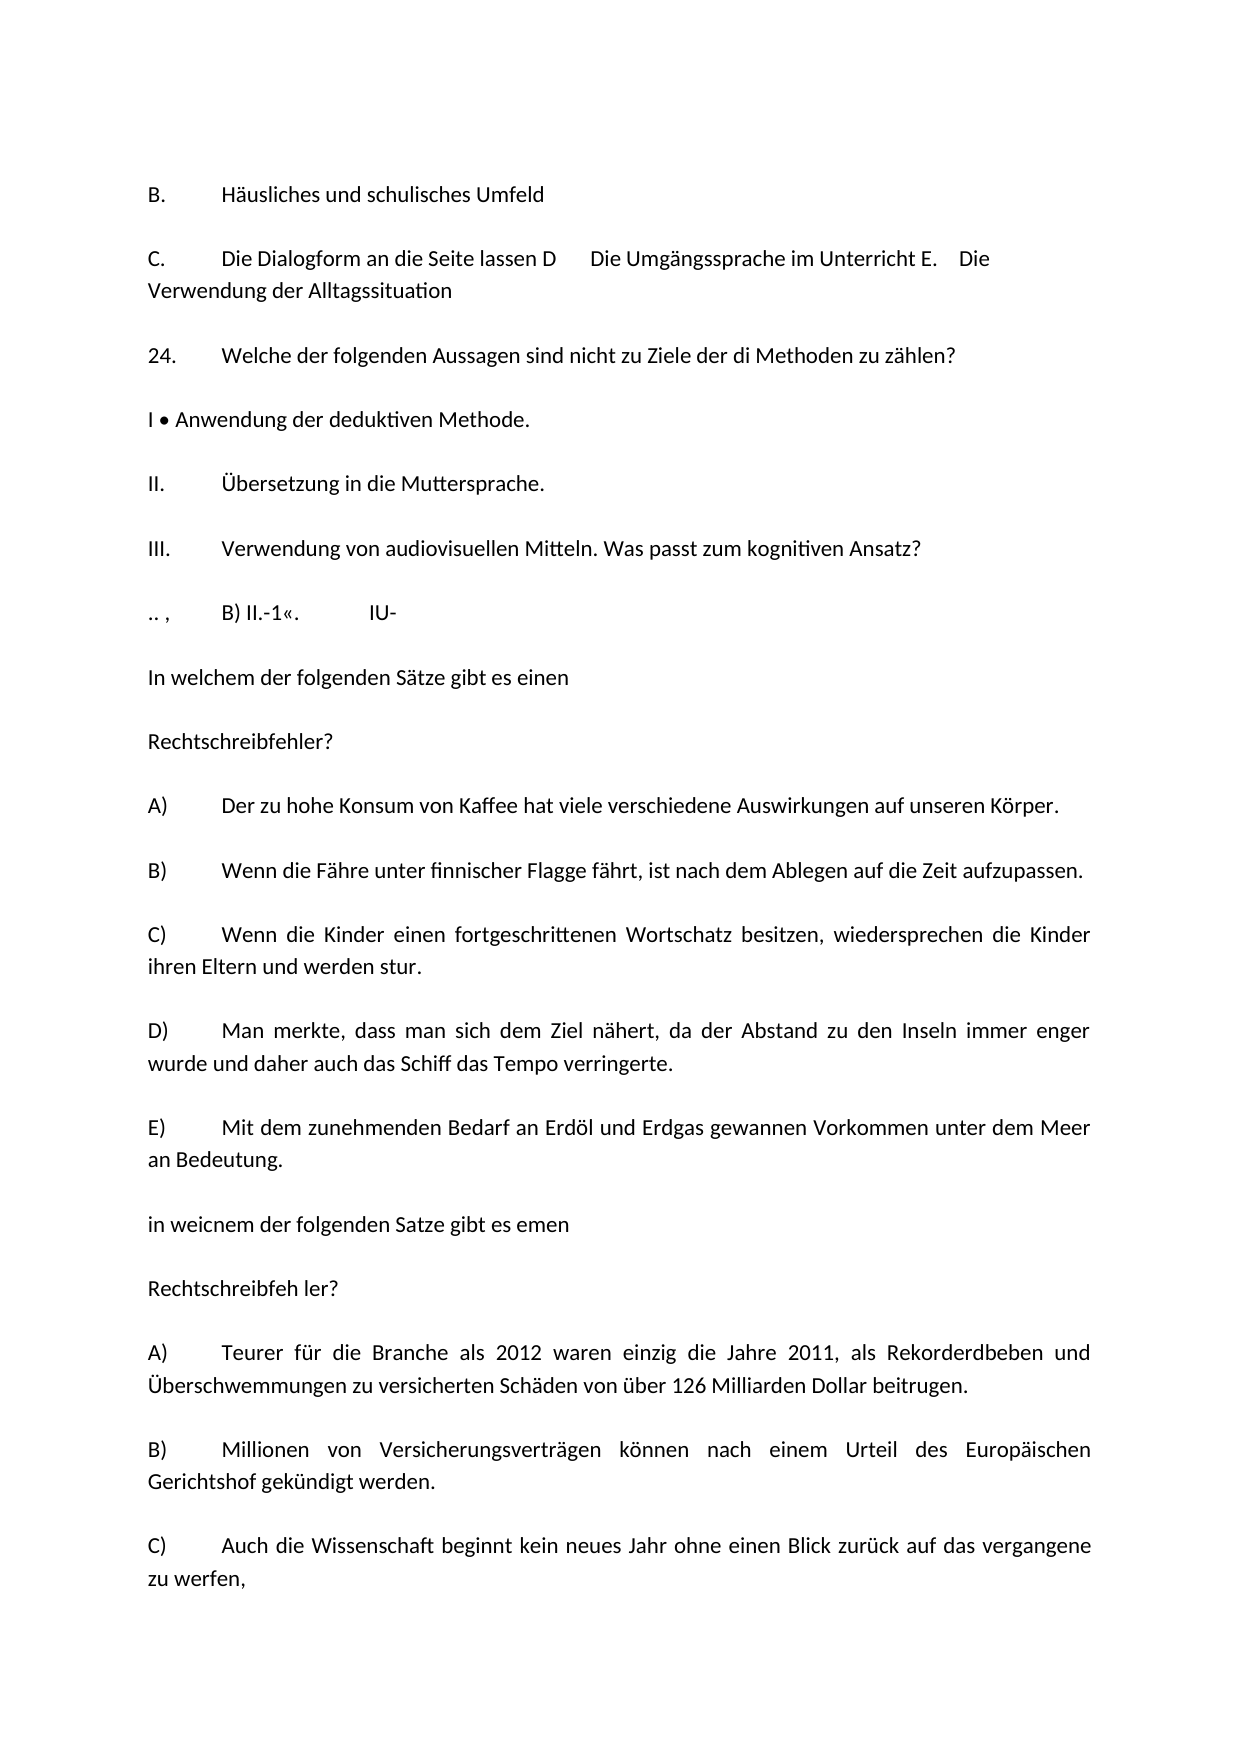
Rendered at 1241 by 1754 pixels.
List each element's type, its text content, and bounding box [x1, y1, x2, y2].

text B. Häusliches und schulisches Umfeld [148, 180, 1093, 208]
text B) Millionen von Versicherungsverträgen können nach einem Urteil des Europäischen Gerichtshof gekündigt werden. [148, 1435, 1093, 1495]
text C) Auch die Wissenschaft beginnt kein neues Jahr ohne einen Blick zurück auf das vergangene zu werfen, [148, 1532, 1093, 1592]
text In welchem der folgenden Sätze gibt es einen [148, 663, 1093, 691]
text C. Die Dialogform an die Seite lassen D Die Umgängssprache im Unterricht E. Die Verwendung der Alltagssituation [148, 244, 1093, 304]
text Rechtschreibfeh ler? [148, 1274, 1093, 1302]
text in weicnem der folgenden Satze gibt es emen [148, 1210, 1093, 1238]
text I • Anwendung der deduktiven Methode. [148, 405, 1093, 433]
text III. Verwendung von audiovisuellen Mitteln. Was passt zum kognitiven Ansatz? [148, 534, 1093, 562]
text D) Man merkte, dass man sich dem Ziel nähert, da der Abstand zu den Inseln immer enger wurde und daher auch das Schiff das Tempo verringerte. [148, 1017, 1093, 1077]
text C) Wenn die Kinder einen fortgeschrittenen Wortschatz besitzen, wiedersprechen die Kinder ihren Eltern und werden stur. [148, 920, 1093, 980]
text A) Teurer für die Branche als 2012 waren einzig die Jahre 2011, als Rekorderdbeben und Überschwemmungen zu versicherten Schäden von über 126 Milliarden Dollar beitrugen. [148, 1338, 1093, 1399]
text 24. Welche der folgenden Aussagen sind nicht zu Ziele der di Methoden zu zählen? [148, 341, 1093, 369]
text A) Der zu hohe Konsum von Kaffee hat viele verschiedene Auswirkungen auf unseren Körper. [148, 791, 1093, 819]
text Rechtschreibfehler? [148, 727, 1093, 755]
text II. Übersetzung in die Muttersprache. [148, 469, 1093, 497]
text E) Mit dem zunehmenden Bedarf an Erdöl und Erdgas gewannen Vorkommen unter dem Meer an Bedeutung. [148, 1113, 1093, 1173]
text .. , B) II.-1«. IU- [148, 598, 1093, 626]
text B) Wenn die Fähre unter finnischer Flagge fährt, ist nach dem Ablegen auf die Zeit aufzupassen. [148, 856, 1093, 884]
